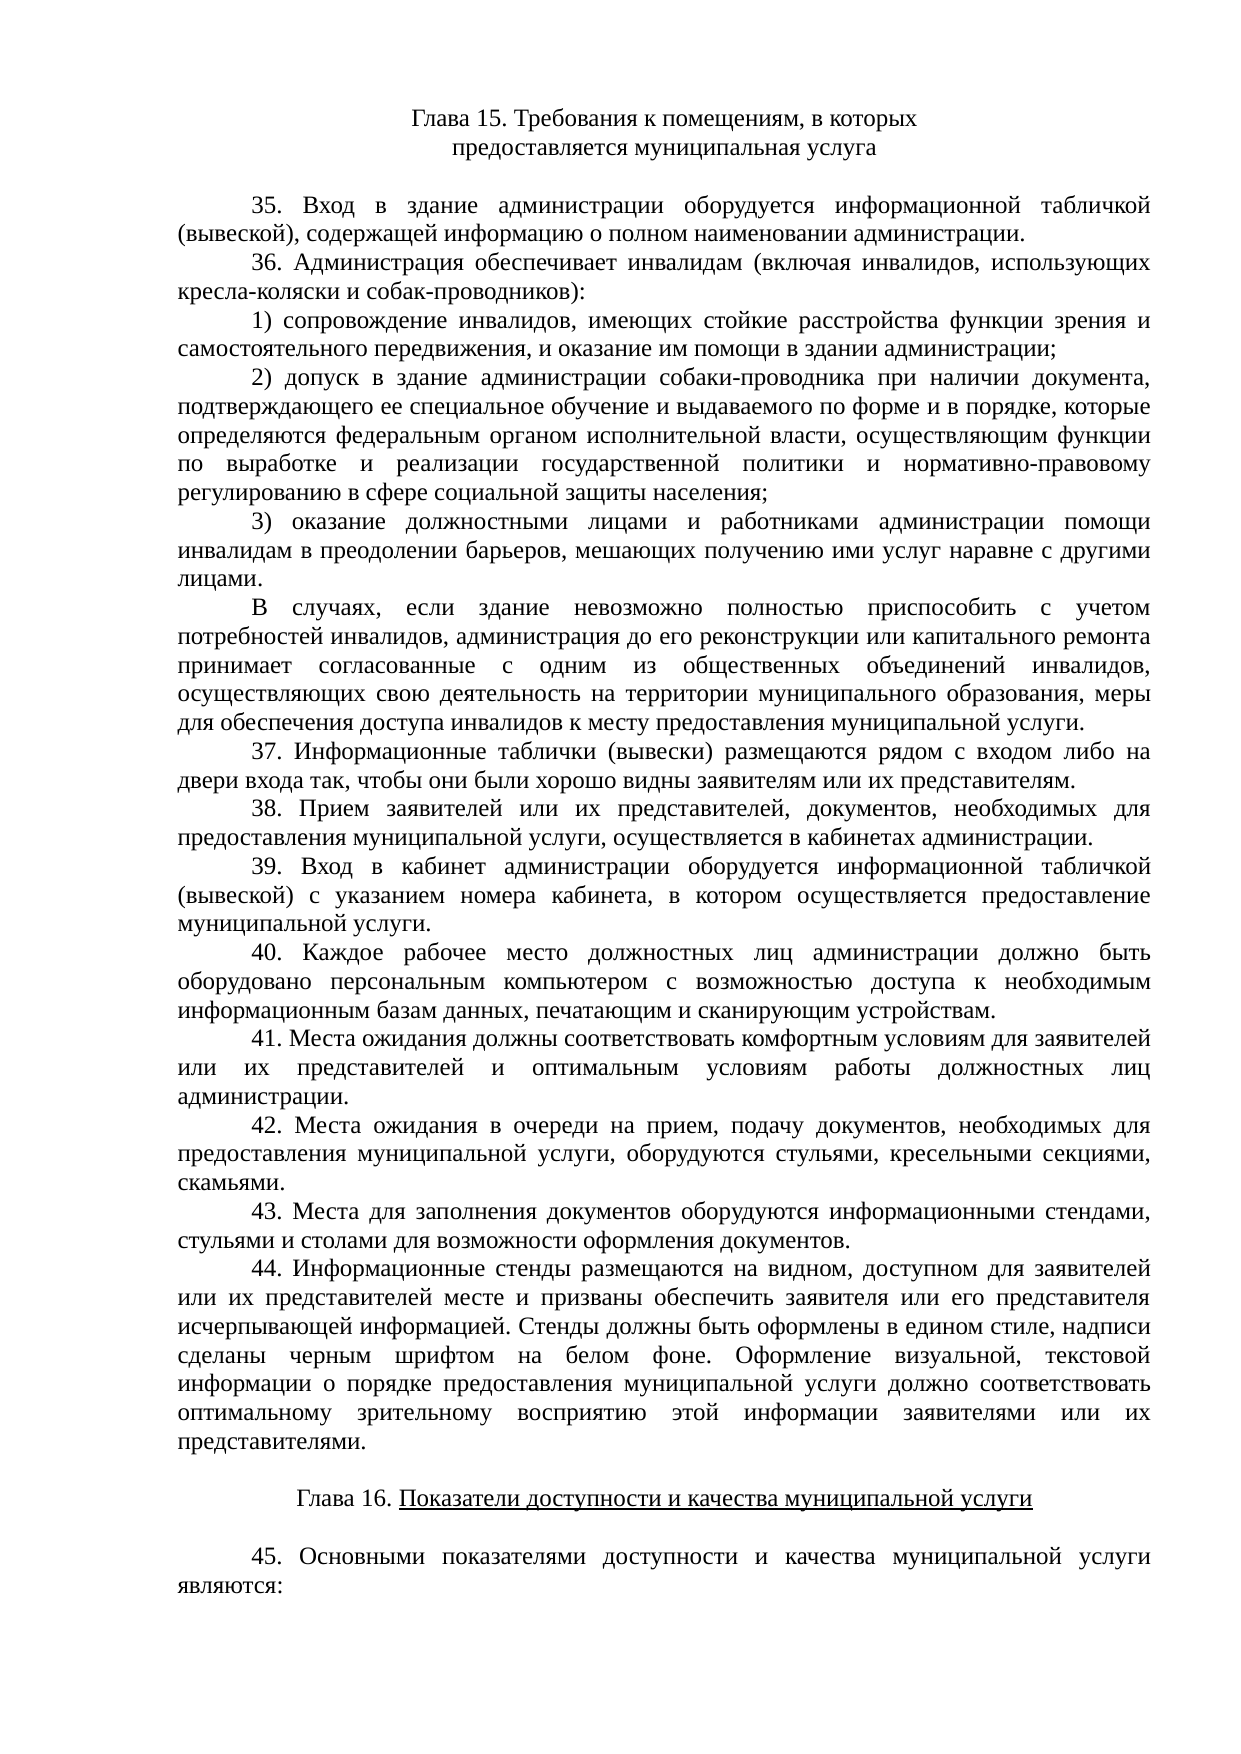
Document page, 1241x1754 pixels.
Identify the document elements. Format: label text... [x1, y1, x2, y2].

text 40. Каждое рабочее место должностных лиц администрации должно быть оборудовано персональным компьютером с возможностью доступа к необходимым информационным базам данных, печатающим и сканирующим устройствам. [177, 937, 1152, 1023]
text 3) оказание должностными лицами и работниками администрации помощи инвалидам в преодолении барьеров, мешающих получению ими услуг наравне с другими лицами. [177, 506, 1152, 592]
text 44. Информационные стенды размещаются на видном, доступном для заявителей или их представителей месте и призваны обеспечить заявителя или его представителя исчерпывающей информацией. Стенды должны быть оформлены в едином стиле, надписи сделаны черным шрифтом на белом фоне. Оформление визуальной, текстовой информации о порядке предоставления муниципальной услуги должно соответствовать оптимальному зрительному восприятию этой информации заявителями или их представителями. [177, 1253, 1152, 1455]
text 36. Администрация обеспечивает инвалидам (включая инвалидов, использующих кресла-коляски и собак-проводников): [177, 247, 1152, 305]
text 41. Места ожидания должны соответствовать комфортным условиям для заявителей или их представителей и оптимальным условиям работы должностных лиц администрации. [177, 1023, 1152, 1110]
text 39. Вход в кабинет администрации оборудуется информационной табличкой (вывеской) с указанием номера кабинета, в котором осуществляется предоставление муниципальной услуги. [177, 851, 1152, 937]
text Глава 15. Требования к помещениям, в которых [177, 103, 1152, 132]
text 38. Прием заявителей или их представителей, документов, необходимых для предоставления муниципальной услуги, осуществляется в кабинетах администрации. [177, 793, 1152, 851]
text 45. Основными показателями доступности и качества муниципальной услуги являются: [177, 1541, 1152, 1598]
text 43. Места для заполнения документов оборудуются информационными стендами, стульями и столами для возможности оформления документов. [177, 1196, 1152, 1253]
text 37. Информационные таблички (вывески) размещаются рядом с входом либо на двери входа так, чтобы они были хорошо видны заявителям или их представителям. [177, 736, 1152, 793]
text 2) допуск в здание администрации собаки-проводника при наличии документа, подтверждающего ее специальное обучение и выдаваемого по форме и в порядке, которые определяются федеральным органом исполнительной власти, осуществляющим функции по выработке и реализации государственной политики и нормативно-правовому регулированию в сфере социальной защиты населения; [177, 362, 1152, 506]
text 1) сопровождение инвалидов, имеющих стойкие расстройства функции зрения и самостоятельного передвижения, и оказание им помощи в здании администрации; [177, 305, 1152, 362]
text 42. Места ожидания в очереди на прием, подачу документов, необходимых для предоставления муниципальной услуги, оборудуются стульями, кресельными секциями, скамьями. [177, 1110, 1152, 1196]
text Глава 16. Показатели доступности и качества муниципальной услуги [177, 1483, 1152, 1512]
text предоставляется муниципальная услуга [177, 132, 1152, 161]
text В случаях, если здание невозможно полностью приспособить с учетом потребностей инвалидов, администрация до его реконструкции или капитального ремонта принимает согласованные с одним из общественных объединений инвалидов, осуществляющих свою деятельность на территории муниципального образования, меры для обеспечения доступа инвалидов к месту предоставления муниципальной услуги. [177, 592, 1152, 736]
text 35. Вход в здание администрации оборудуется информационной табличкой (вывеской), содержащей информацию о полном наименовании администрации. [177, 190, 1152, 247]
